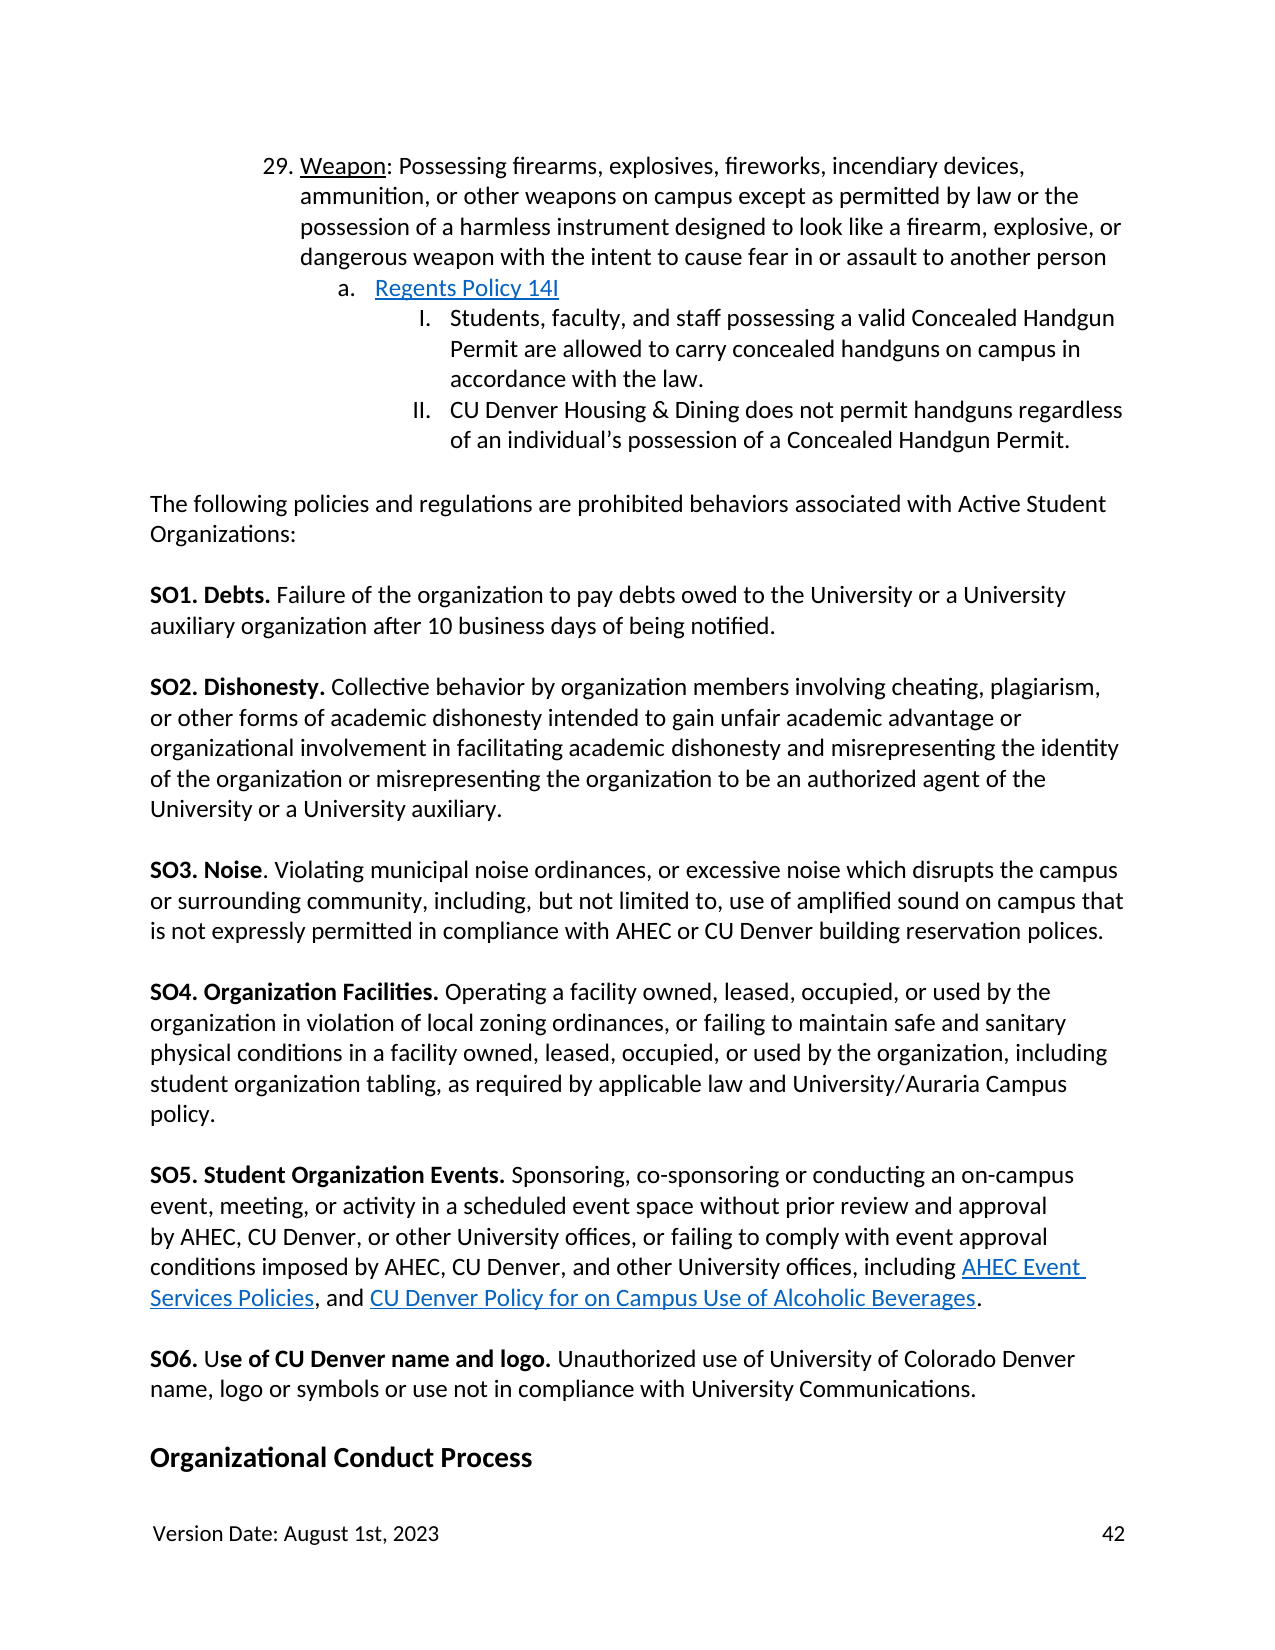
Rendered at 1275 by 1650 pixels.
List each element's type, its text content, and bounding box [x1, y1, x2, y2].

text SO5. Student Organization Events. Sponsoring, co-sponsoring or conducting an on-campus event, meeting, or activity in a scheduled event space without prior review and approval by AHEC, CU Denver, or other University offices, or failing to comply with event approval conditions imposed by AHEC, CU Denver, and other University offices, including AHEC Event Services Policies, and CU Denver Policy for on Campus Use of Alcoholic Beverages. [150, 1159, 1125, 1312]
text SO3. Noise. Violating municipal noise ordinances, or excessive noise which disrupts the campus or surrounding community, including, but not limited to, use of amplified sound on campus that is not expressly permitted in compliance with AHEC or CU Denver building reservation polices. [150, 854, 1125, 946]
text SO1. Debts. Failure of the organization to pay debts owed to the University or a University auxiliary organization after 10 business days of being notified. [150, 580, 1125, 641]
text The following policies and regulations are prohibited behaviors associated with Active Student Organizations: [150, 488, 1125, 549]
list Regents Policy 14I [337, 272, 1125, 303]
text Organizational Conduct Process [150, 1439, 1125, 1475]
list CU Denver Housing & Dining does not permit handguns regardless of an individual’s possession of a Concealed Handgun Permit. [431, 394, 1125, 455]
text SO4. Organization Facilities. Operating a facility owned, leased, occupied, or used by the organization in violation of local zoning ordinances, or failing to maintain safe and sanitary physical conditions in a facility owned, leased, occupied, or used by the organization, including student organization tabling, as required by applicable law and University/Auraria Campus policy. [150, 976, 1125, 1129]
list Students, faculty, and staff possessing a valid Concealed Handgun Permit are allowed to carry concealed handguns on campus in accordance with the law. [431, 303, 1125, 394]
text SO6. Use of CU Denver name and logo. Unauthorized use of University of Colorado Denver name, logo or symbols or use not in compliance with University Communications. [150, 1343, 1125, 1404]
text SO2. Dishonesty. Collective behavior by organization members involving cheating, plagiarism, or other forms of academic dishonesty intended to gain unfair academic advantage or organizational involvement in facilitating academic dishonesty and misrepresenting the identity of the organization or misrepresenting the organization to be an authorized agent of the University or a University auxiliary. [150, 671, 1125, 824]
list Weapon: Possessing firearms, explosives, fireworks, incendiary devices, ammunition, or other weapons on campus except as permitted by law or the possession of a harmless instrument designed to look like a firearm, explosive, or dangerous weapon with the intent to cause fear in or assault to another person [262, 150, 1125, 272]
